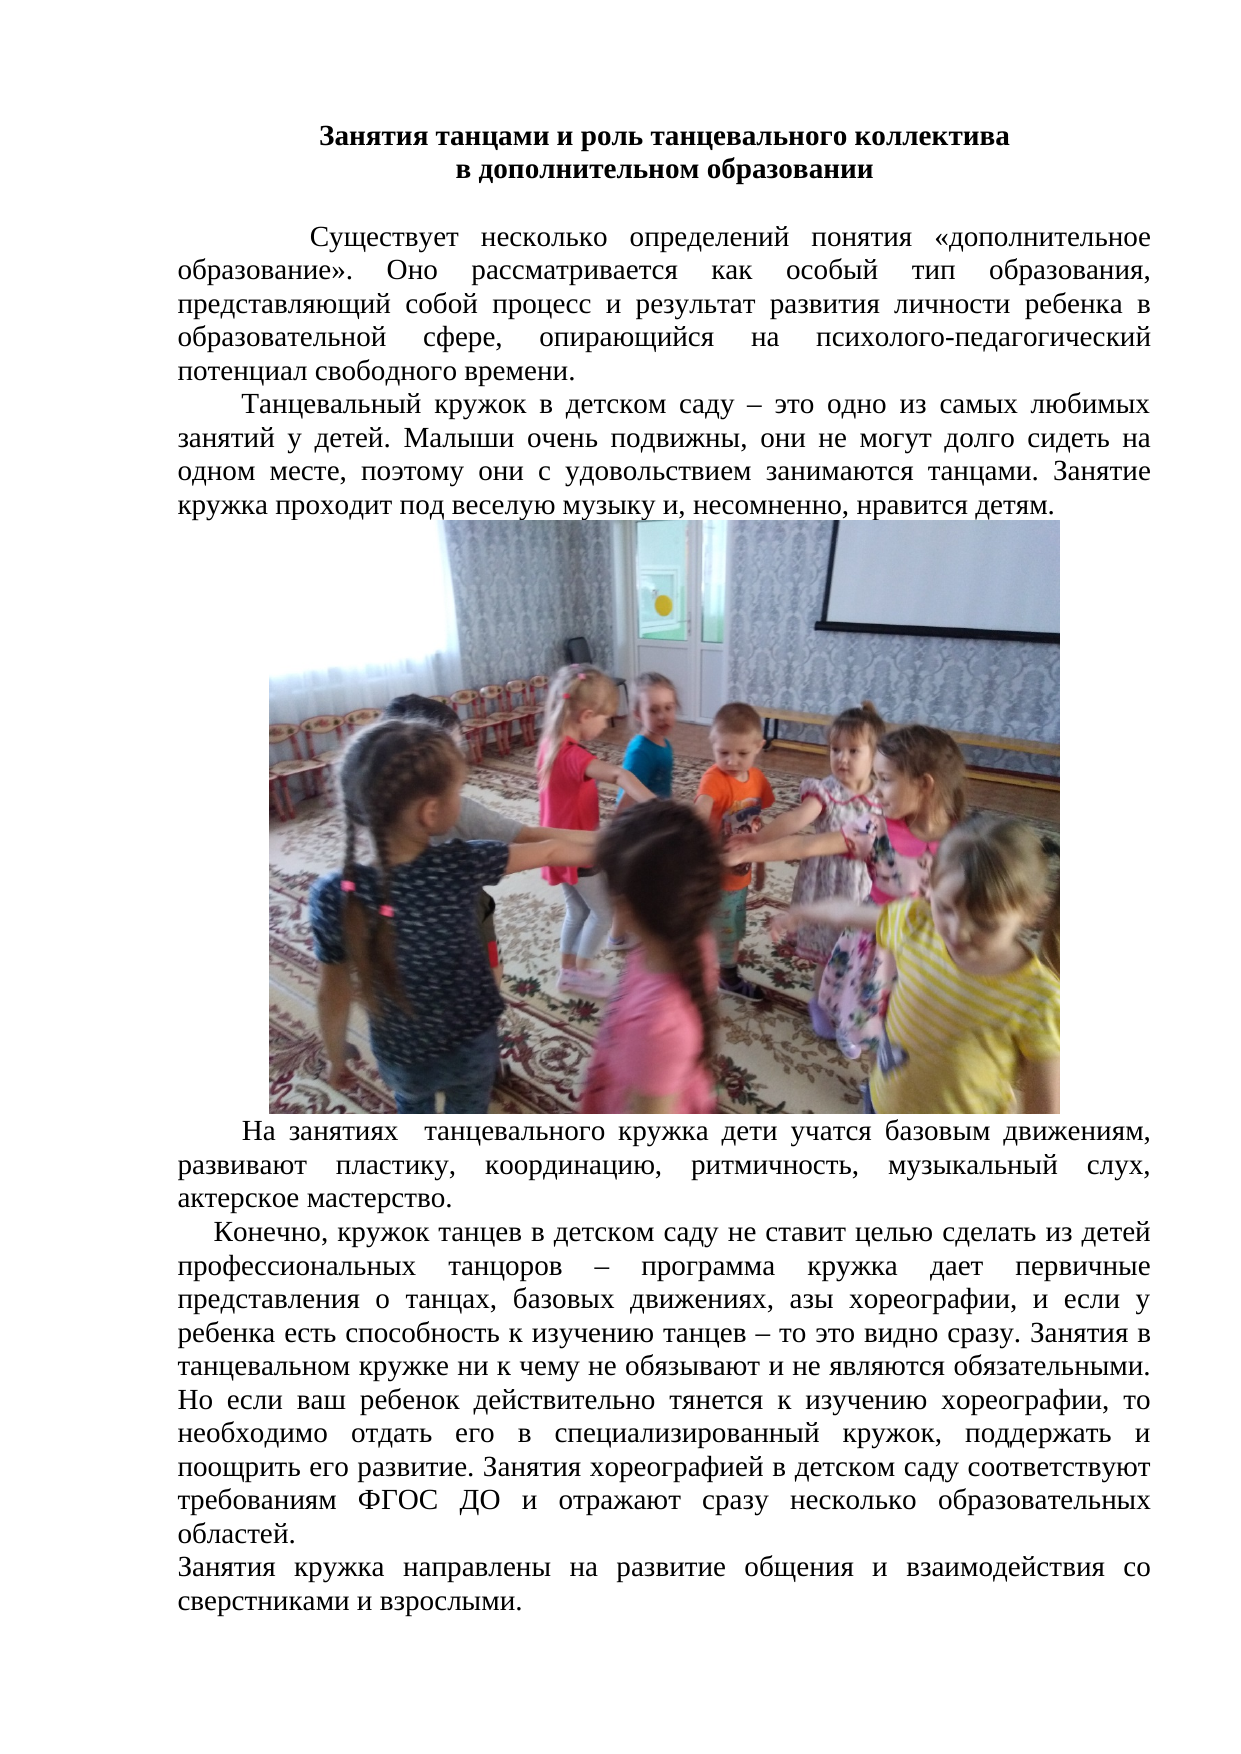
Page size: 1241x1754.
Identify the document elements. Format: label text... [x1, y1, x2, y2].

text Занятия танцами и роль танцевального коллектива [177, 118, 1152, 152]
text Существует несколько определений понятия «дополнительное образование». Оно рассматривается как особый тип образования, представляющий собой процесс и результат развития личности ребенка в образовательной сфере, опирающийся на психолого-педагогический потенциал свободного времени. [177, 219, 1152, 386]
picture [269, 520, 1060, 1114]
text Занятия кружка направлены на развитие общения и взаимодействия со сверстниками и взрослыми. [177, 1549, 1152, 1617]
text Танцевальный кружок в детском саду – это одно из самых любимых занятий у детей. Малыши очень подвижны, они не могут долго сидеть на одном месте, поэтому они с удовольствием занимаются танцами. Занятие кружка проходит под веселую музыку и, несомненно, нравится детям. [177, 386, 1152, 521]
text Конечно, кружок танцев в детском саду не ставит целью сделать из детей профессиональных танцоров – программа кружка дает первичные представления о танцах, базовых движениях, азы хореографии, и если у ребенка есть способность к изучению танцев – то это видно сразу. Занятия в танцевальном кружке ни к чему не обязывают и не являются обязательными. Но если ваш ребенок действительно тянется к изучению хореографии, то необходимо отдать его в специализированный кружок, поддержать и поощрить его развитие. Занятия хореографией в детском саду соответствуют требованиям ФГОС ДО и отражают сразу несколько образовательных областей. [177, 1214, 1152, 1549]
text в дополнительном образовании [177, 152, 1152, 185]
text На занятиях танцевального кружка дети учатся базовым движениям, развивают пластику, координацию, ритмичность, музыкальный слух, актерское мастерство. [177, 1113, 1152, 1214]
